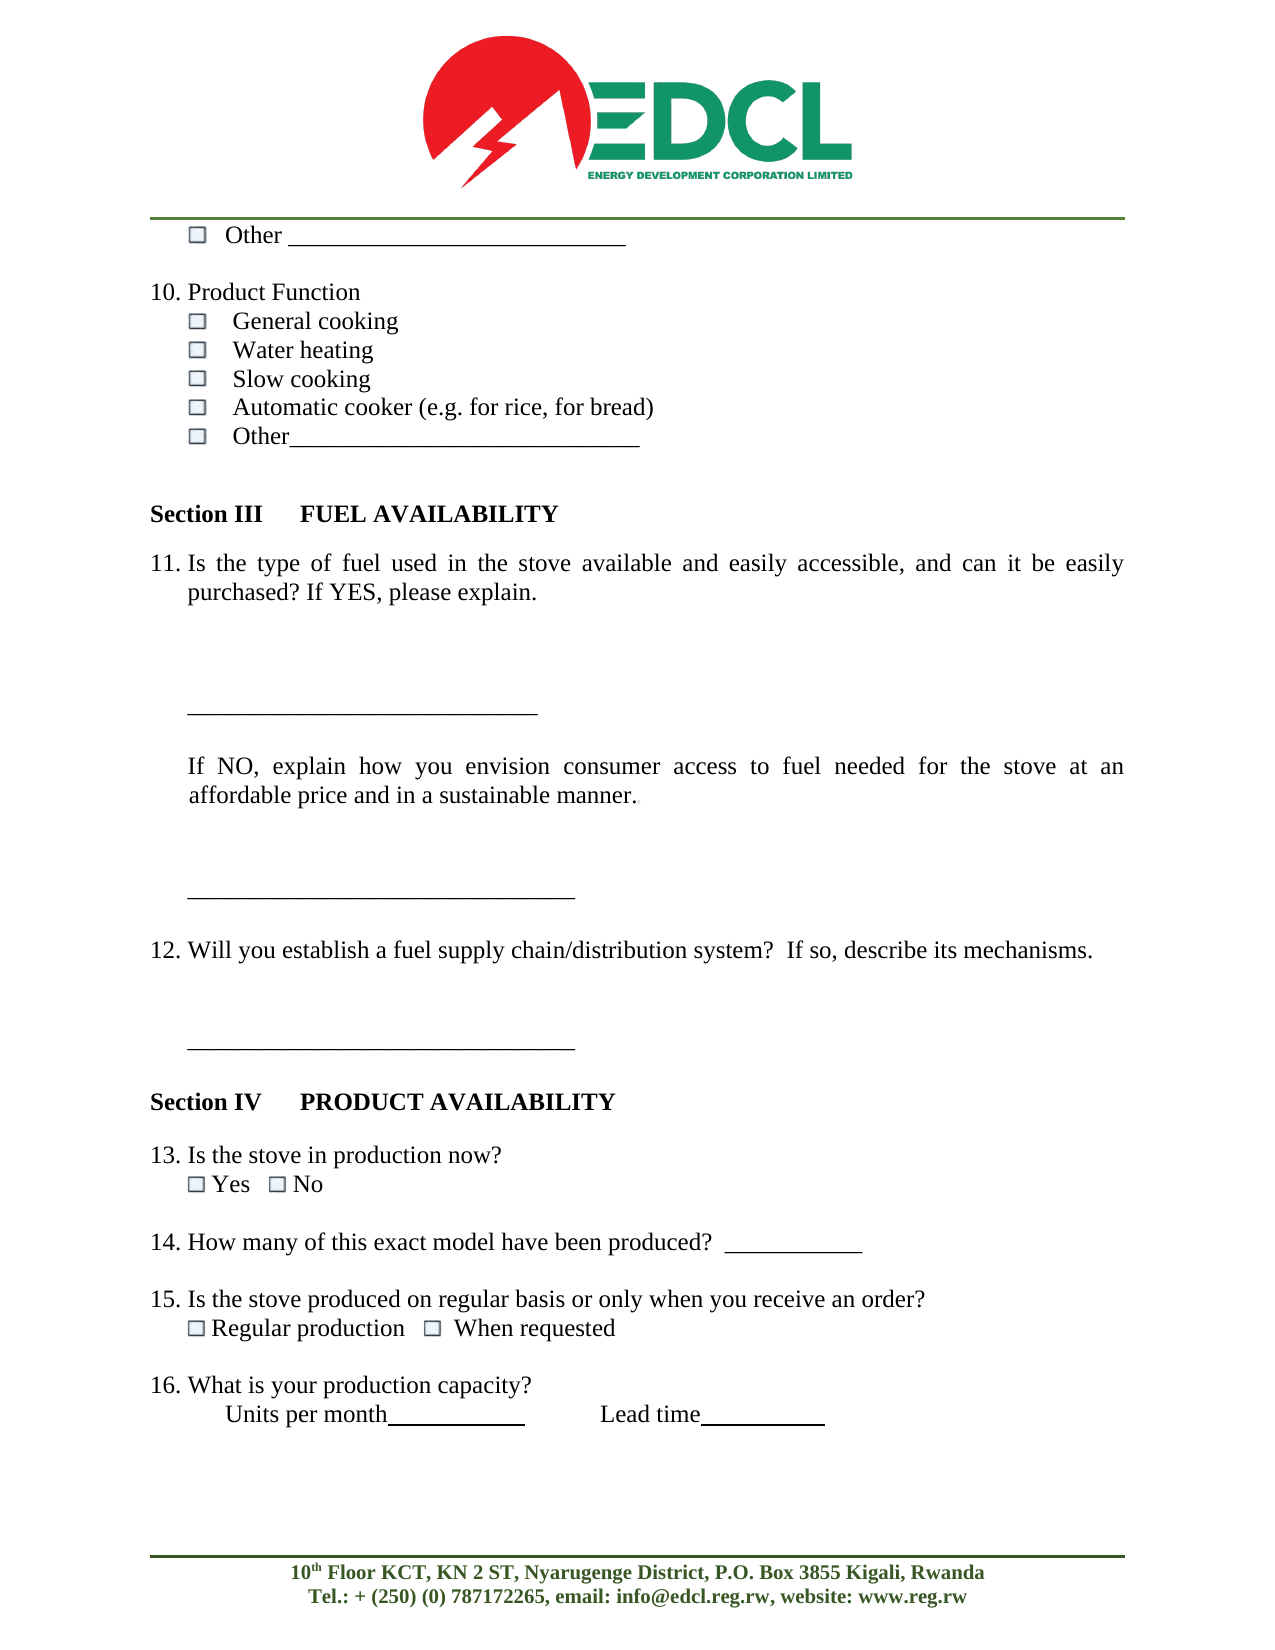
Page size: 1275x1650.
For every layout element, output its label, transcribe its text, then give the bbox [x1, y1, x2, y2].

list Slow cooking [187, 364, 1125, 392]
list What is your production capacity? [150, 1371, 1125, 1399]
picture [423, 1320, 442, 1337]
picture [414, 28, 861, 191]
text _______________________________ [187, 873, 1125, 902]
picture [187, 1320, 206, 1337]
list Automatic cooker (e.g. for rice, for bread) [187, 392, 1125, 421]
text If NO, explain how you envision consumer access to fuel needed for the stove at an affordable price and in a sustainable manner. [187, 751, 1125, 809]
text ____________________________ [150, 689, 1125, 718]
picture [188, 226, 207, 244]
list Product Function [150, 277, 1125, 306]
list Is the stove in production now? [150, 1141, 1125, 1169]
picture [187, 1176, 206, 1193]
picture [188, 399, 207, 416]
picture [268, 1176, 287, 1193]
text Section IV PRODUCT AVAILABILITY [150, 1087, 1125, 1115]
picture [188, 313, 207, 330]
list Will you establish a fuel supply chain/distribution system? If so, describe its mechanisms. [150, 936, 1125, 964]
list General cooking [187, 306, 1125, 335]
list How many of this exact model have been produced? ___________ [150, 1227, 1125, 1256]
picture [188, 341, 207, 359]
list Other____________________________ [187, 421, 1125, 450]
text Section III FUEL AVAILABILITY [150, 499, 1125, 527]
list Water heating [187, 335, 1125, 364]
list Yes No [187, 1169, 1125, 1198]
list Regular production When requested [187, 1313, 1125, 1342]
picture [188, 370, 207, 387]
text _______________________________ [187, 1024, 1125, 1053]
list Is the stove produced on regular basis or only when you receive an order? [150, 1284, 1125, 1313]
list Is the type of fuel used in the stove available and easily accessible, and can it be easily purchased? If YES, please explain. [150, 548, 1125, 606]
picture [188, 428, 207, 445]
list Units per month Lead time [187, 1399, 1125, 1428]
list Other ___________________________ [187, 220, 1125, 249]
